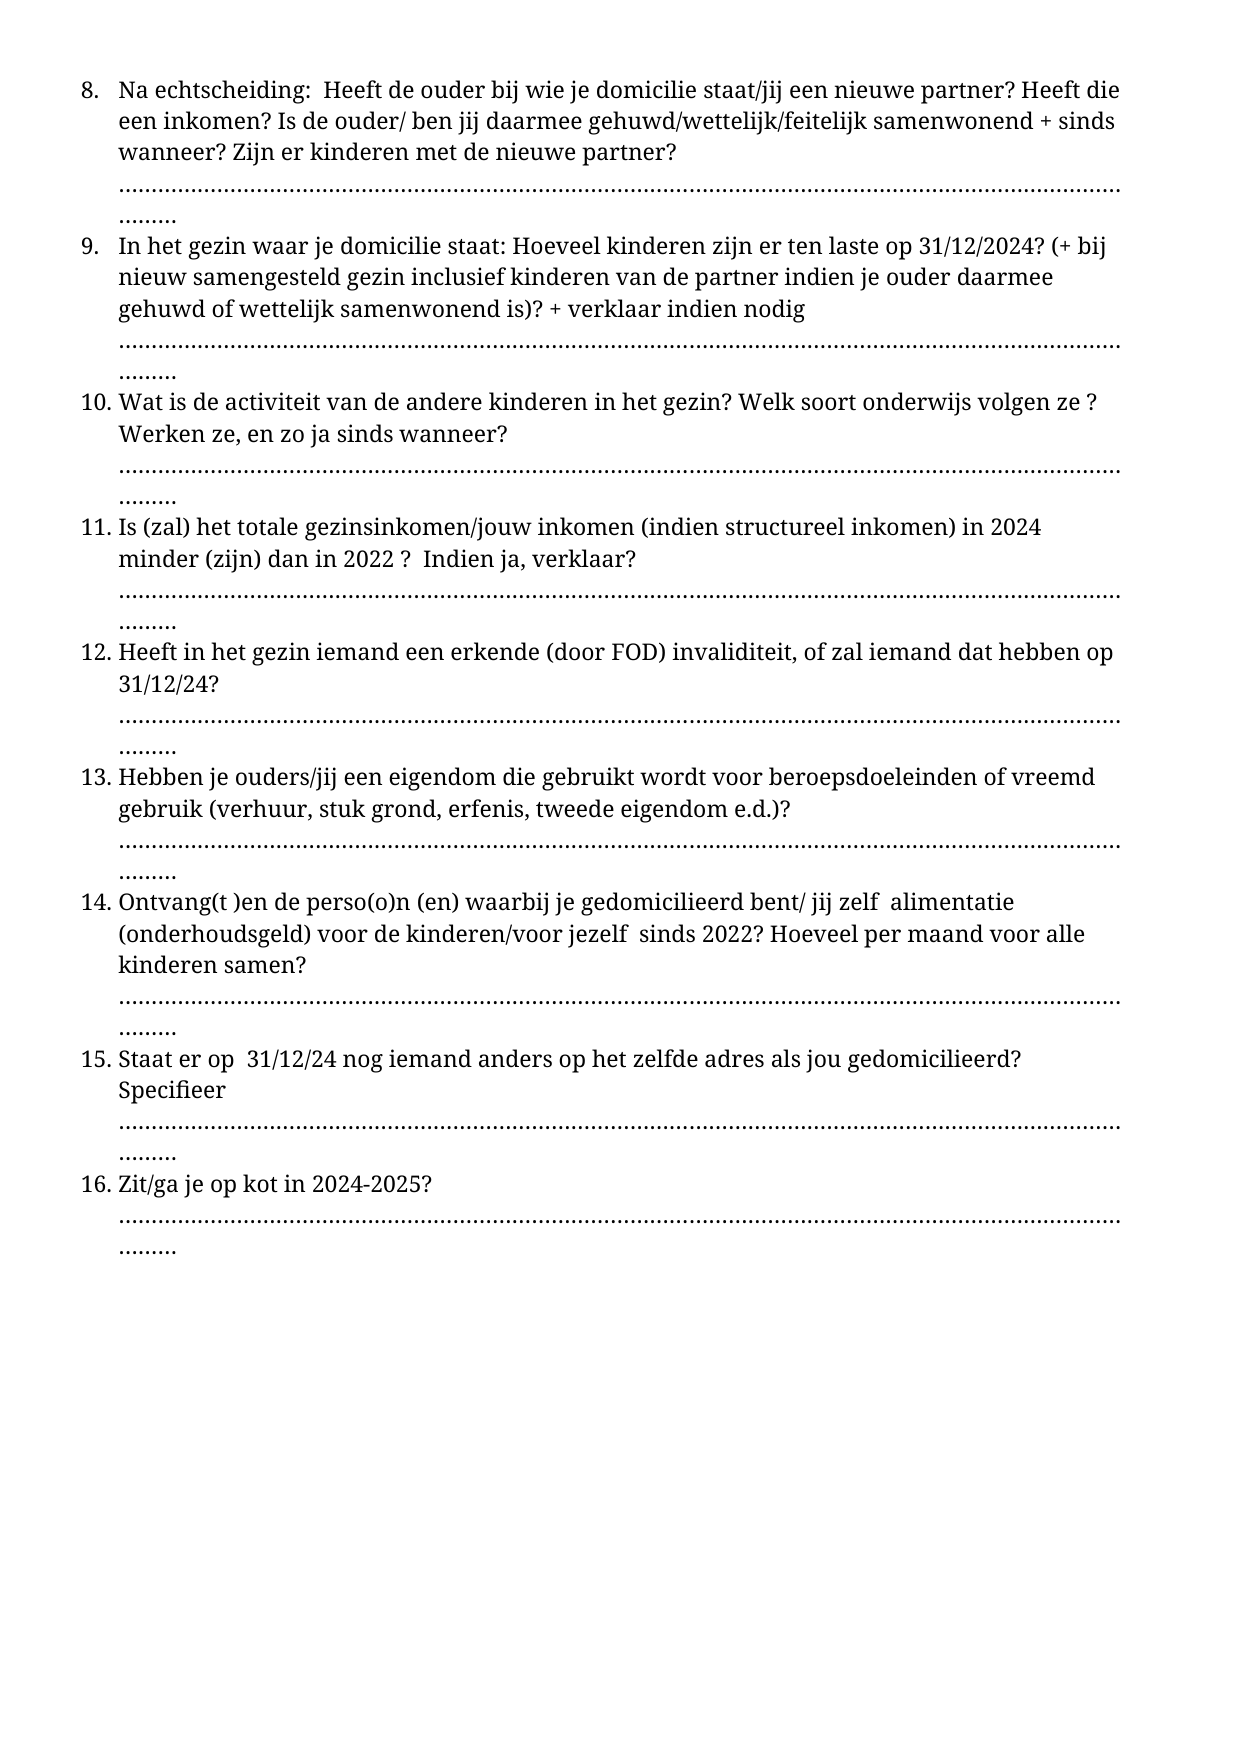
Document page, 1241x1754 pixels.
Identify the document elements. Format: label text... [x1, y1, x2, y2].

list Wat is de activiteit van de andere kinderen in het gezin? Welk soort onderwijs volgen ze ? Werken ze, en zo ja sinds wanneer? [81, 386, 1128, 449]
list Staat er op 31/12/24 nog iemand anders op het zelfde adres als jou gedomicilieerd? Specifieer [81, 1043, 1128, 1105]
text ……………………………………………………………………………………………………………………………………………… [118, 1199, 1128, 1261]
list Heeft in het gezin iemand een erkende (door FOD) invaliditeit, of zal iemand dat hebben op 31/12/24? ……………………………………………………………………………………………………………………………………………… [81, 636, 1128, 761]
text ……………………………………………………………………………………………………………………………………………… [118, 980, 1128, 1043]
list Zit/ga je op kot in 2024-2025? [81, 1168, 1128, 1199]
list Hebben je ouders/jij een eigendom die gebruikt wordt voor beroepsdoeleinden of vreemd gebruik (verhuur, stuk grond, erfenis, tweede eigendom e.d.)? [81, 761, 1128, 824]
list Is (zal) het totale gezinsinkomen/jouw inkomen (indien structureel inkomen) in 2024 minder (zijn) dan in 2022 ? Indien ja, verklaar? [81, 511, 1128, 574]
text ……………………………………………………………………………………………………………………………………………… [118, 1105, 1128, 1168]
text ……………………………………………………………………………………………………………………………………………… [118, 168, 1128, 230]
list In het gezin waar je domicilie staat: Hoeveel kinderen zijn er ten laste op 31/12/2024? (+ bij nieuw samengesteld gezin inclusief kinderen van de partner indien je ouder daarmee gehuwd of wettelijk samenwonend is)? + verklaar indien nodig [81, 230, 1128, 324]
text ……………………………………………………………………………………………………………………………………………… [118, 824, 1128, 886]
list Na echtscheiding: Heeft de ouder bij wie je domicilie staat/jij een nieuwe partner? Heeft die een inkomen? Is de ouder/ ben jij daarmee gehuwd/wettelijk/feitelijk samenwonend + sinds wanneer? Zijn er kinderen met de nieuwe partner? [81, 74, 1128, 168]
text ……………………………………………………………………………………………………………………………………………… [118, 449, 1128, 511]
text ……………………………………………………………………………………………………………………………………………… [118, 574, 1128, 636]
text ……………………………………………………………………………………………………………………………………………… [118, 324, 1128, 386]
list Ontvang(t )en de perso(o)n (en) waarbij je gedomicilieerd bent/ jij zelf alimentatie (onderhoudsgeld) voor de kinderen/voor jezelf sinds 2022? Hoeveel per maand voor alle kinderen samen? [81, 886, 1128, 980]
